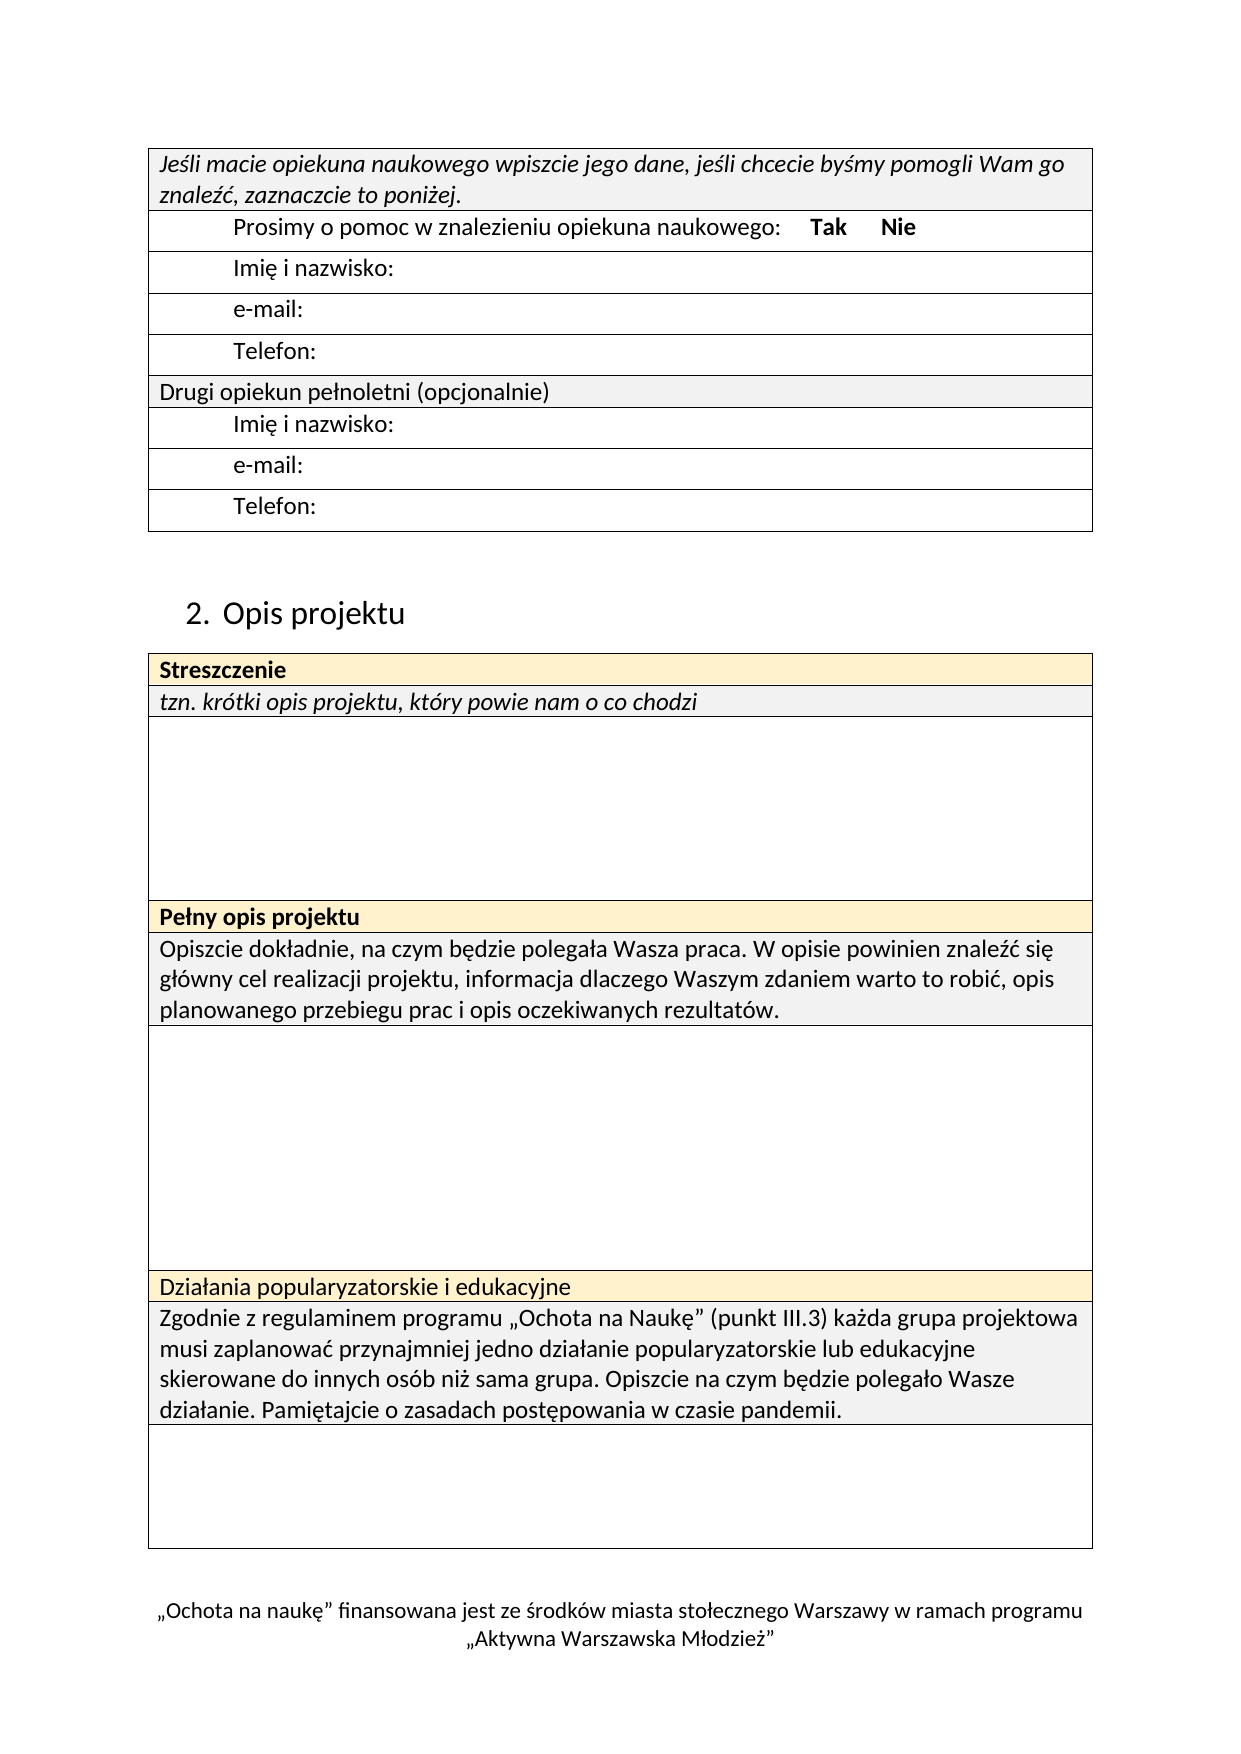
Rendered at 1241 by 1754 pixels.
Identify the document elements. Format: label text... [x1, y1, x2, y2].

table_cell Opiszcie dokładnie, na czym będzie polegała Wasza praca. W opisie powinien znaleźć się główny cel realizacji projektu, informacja dlaczego Waszym zdaniem warto to robić, opis planowanego przebiegu prac i opis oczekiwanych rezultatów. [149, 933, 1092, 1024]
table_cell e-mail: [149, 294, 1092, 334]
table_header Streszczenie [149, 654, 1092, 684]
table_cell Pełny opis projektu [149, 901, 1092, 932]
table_cell tzn. krótki opis projektu, który powie nam o co chodzi [149, 686, 1092, 716]
table_cell Telefon: [149, 490, 1092, 531]
table_cell Imię i nazwisko: [149, 408, 1092, 448]
table_cell Prosimy o pomoc w znalezieniu opiekuna naukowego: Tak Nie [149, 211, 1092, 251]
table_cell Działania popularyzatorskie i edukacyjne [149, 1271, 1092, 1301]
table_cell Drugi opiekun pełnoletni (opcjonalnie) [149, 376, 1092, 407]
table_cell Imię i nazwisko: [149, 252, 1092, 292]
table_cell [149, 717, 1092, 900]
table_cell Telefon: [149, 335, 1092, 375]
table_cell Zgodnie z regulaminem programu „Ochota na Naukę” (punkt III.3) każda grupa projektowa musi zaplanować przynajmniej jedno działanie popularyzatorskie lub edukacyjne skierowane do innych osób niż sama grupa. Opiszcie na czym będzie polegało Wasze działanie. Pamiętajcie o zasadach postępowania w czasie pandemii. [149, 1302, 1092, 1424]
table_cell Jeśli macie opiekuna naukowego wpiszcie jego dane, jeśli chcecie byśmy pomogli Wam go znaleźć, zaznaczcie to poniżej. [149, 149, 1092, 210]
list Opis projektu [185, 592, 1093, 633]
table_cell [149, 1026, 1092, 1270]
table_cell e-mail: [149, 449, 1092, 489]
table_cell [149, 1425, 1092, 1547]
